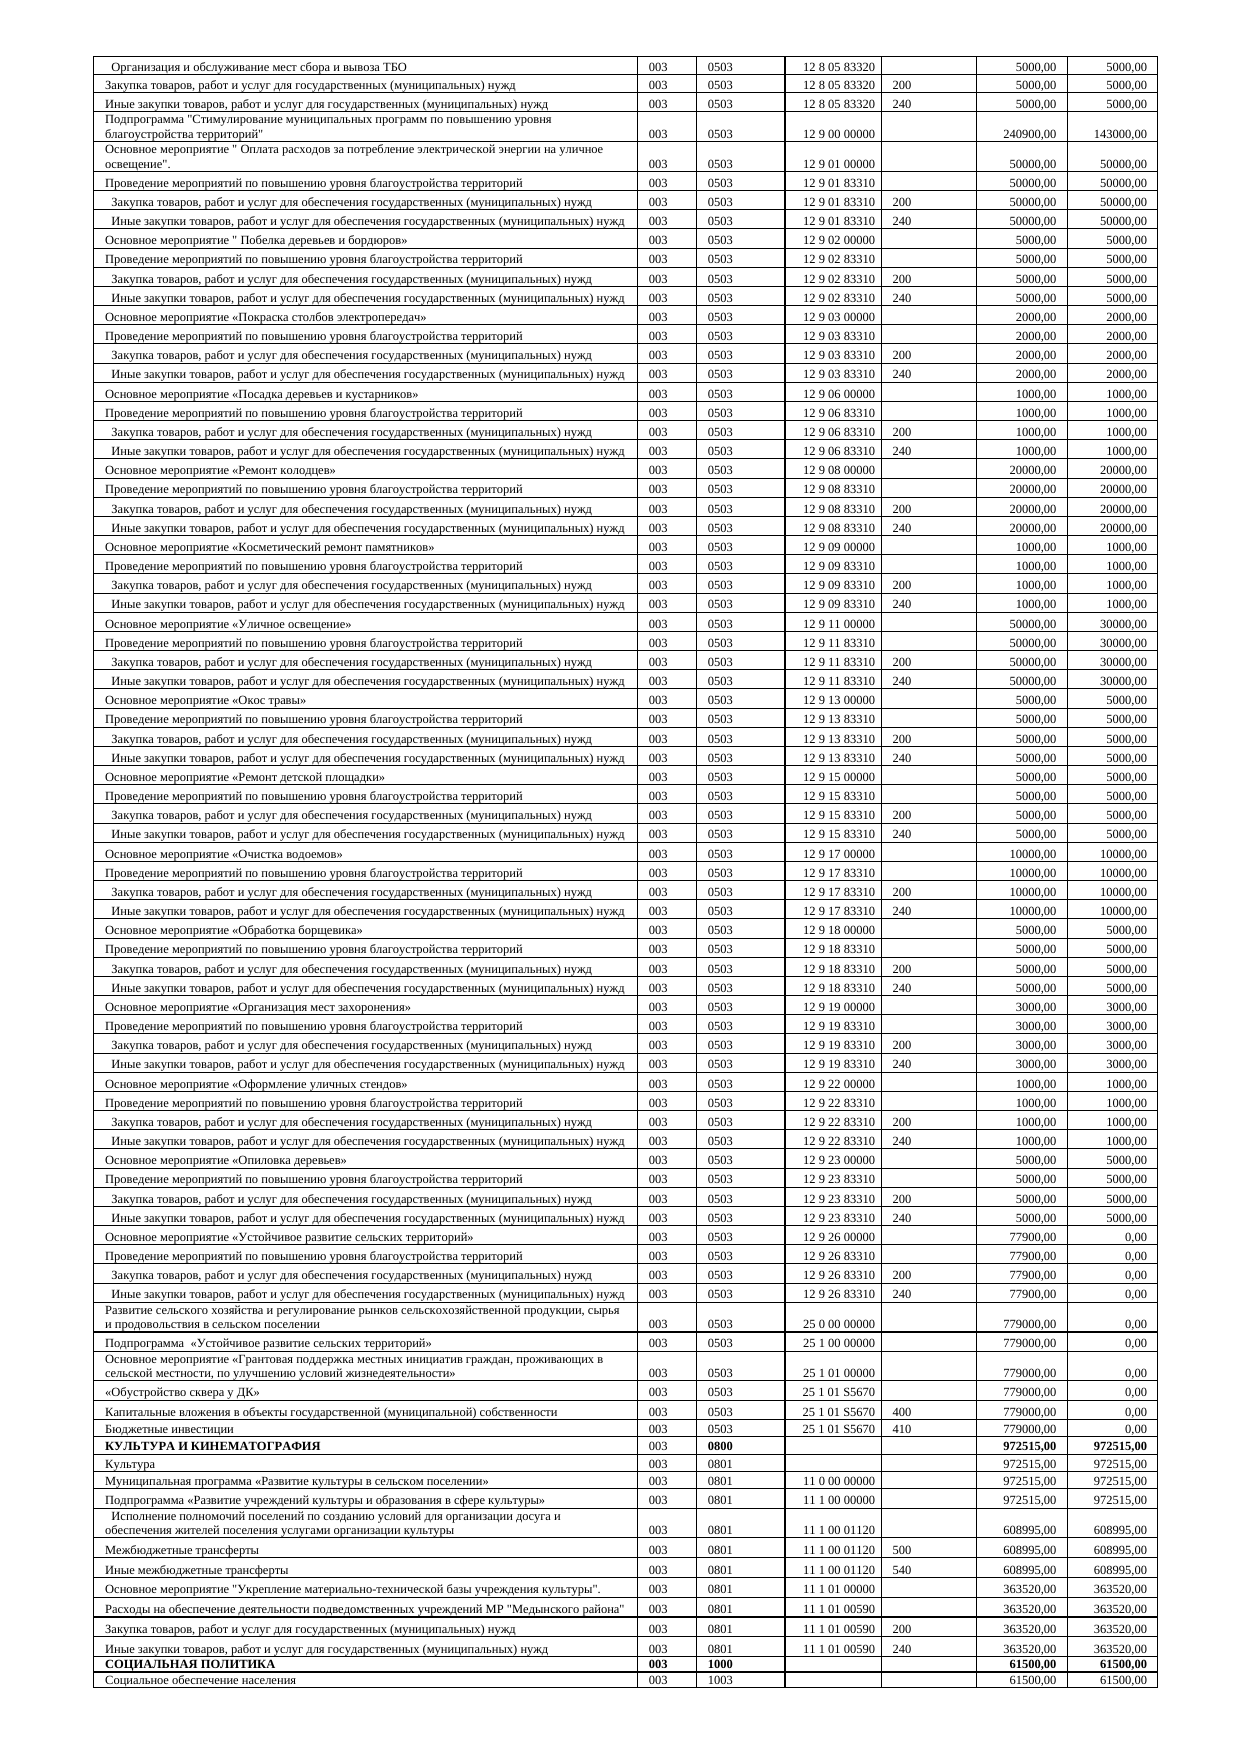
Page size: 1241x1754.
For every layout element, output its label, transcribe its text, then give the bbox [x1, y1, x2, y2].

table_cell 12 9 17 83310 [786, 862, 881, 880]
table_cell 003 [638, 249, 696, 267]
table_cell 003 [638, 383, 696, 401]
table_cell 0503 [697, 57, 784, 74]
table_cell 003 [638, 268, 696, 286]
table_cell 003 [638, 919, 696, 937]
table_cell 2000,00 [977, 306, 1067, 324]
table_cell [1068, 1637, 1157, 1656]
table_cell [882, 843, 976, 861]
table_cell Иные закупки товаров, работ и услуг для обеспечения государственных (муниципальных) нужд [94, 517, 637, 535]
table_cell Основное мероприятие «Ремонт детской площадки» [94, 766, 637, 784]
table_cell 0,00 [1068, 1333, 1157, 1351]
table_cell 10000,00 [977, 900, 1067, 918]
table_cell 20000,00 [1068, 498, 1157, 516]
table_cell 1000,00 [1068, 555, 1157, 573]
table_cell [882, 1437, 976, 1453]
table_cell 5000,00 [1068, 1207, 1157, 1225]
table_cell 003 [638, 613, 696, 631]
table_cell [882, 613, 976, 631]
table_cell 003 [638, 536, 696, 554]
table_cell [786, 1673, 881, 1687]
table_cell [882, 1073, 976, 1091]
table_cell Проведение мероприятий по повышению уровня благоустройства территорий [94, 939, 637, 957]
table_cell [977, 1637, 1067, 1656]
table_cell [882, 1149, 976, 1167]
table_cell 003 [638, 75, 696, 92]
table_cell 5000,00 [1068, 1149, 1157, 1167]
table_cell 1000,00 [1068, 536, 1157, 554]
table_cell 12 8 05 83320 [786, 93, 881, 111]
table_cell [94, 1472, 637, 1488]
table_cell 5000,00 [977, 287, 1067, 305]
table_cell 003 [638, 689, 696, 707]
table_cell 5000,00 [1068, 1188, 1157, 1206]
table_cell 5000,00 [977, 939, 1067, 957]
table_cell 0,00 [1068, 1352, 1157, 1380]
table_cell 0503 [697, 747, 784, 765]
table_cell 0503 [697, 1169, 784, 1187]
table_cell 1000,00 [1068, 1092, 1157, 1110]
table_cell 0503 [697, 785, 784, 803]
table_cell 5000,00 [977, 747, 1067, 765]
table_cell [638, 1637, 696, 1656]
table_cell Культура [94, 1455, 637, 1471]
table_cell 12 9 01 83310 [786, 210, 881, 228]
table_cell 50000,00 [977, 210, 1067, 228]
table_cell 0503 [697, 1015, 784, 1033]
table_cell 0,00 [1068, 1226, 1157, 1244]
table_cell 200 [882, 344, 976, 362]
table_cell 003 [638, 939, 696, 957]
table_cell 200 [882, 421, 976, 439]
table_cell 0503 [697, 1130, 784, 1148]
table_cell 12 9 22 83310 [786, 1092, 881, 1110]
table_cell Иные закупки товаров, работ и услуг для обеспечения государственных (муниципальных) нужд [94, 440, 637, 458]
table_cell 1000,00 [977, 421, 1067, 439]
table_cell 5000,00 [977, 1149, 1067, 1167]
table_cell 3000,00 [977, 1054, 1067, 1072]
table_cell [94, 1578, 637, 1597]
table_cell 3000,00 [977, 1034, 1067, 1052]
table_cell 240 [882, 1054, 976, 1072]
table_cell 12 9 06 83310 [786, 402, 881, 420]
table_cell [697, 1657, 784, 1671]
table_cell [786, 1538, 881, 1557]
table_cell 12 9 09 83310 [786, 555, 881, 573]
table_cell 5000,00 [977, 785, 1067, 803]
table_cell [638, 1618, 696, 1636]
table_cell Закупка товаров, работ и услуг для обеспечения государственных (муниципальных) нужд [94, 804, 637, 822]
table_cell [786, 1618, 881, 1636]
table_cell 240 [882, 517, 976, 535]
table_cell 12 9 18 83310 [786, 977, 881, 995]
table_cell 12 9 15 83310 [786, 785, 881, 803]
table_cell 12 9 08 83310 [786, 479, 881, 497]
table_cell 12 9 22 00000 [786, 1073, 881, 1091]
table_cell 003 [638, 747, 696, 765]
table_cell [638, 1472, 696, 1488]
table_cell 12 9 23 83310 [786, 1207, 881, 1225]
table_cell 1000,00 [1068, 1130, 1157, 1148]
table_cell 0503 [697, 383, 784, 401]
table_cell 5000,00 [977, 977, 1067, 995]
table_cell 0503 [697, 75, 784, 92]
table_cell 5000,00 [1068, 689, 1157, 707]
table_cell 1000,00 [1068, 594, 1157, 612]
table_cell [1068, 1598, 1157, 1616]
table_cell Подпрограмма «Устойчивое развитие сельских территорий» [94, 1333, 637, 1351]
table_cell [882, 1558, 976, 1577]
table_cell 12 9 15 00000 [786, 766, 881, 784]
table_cell 0503 [697, 364, 784, 382]
table_cell 0503 [697, 1073, 784, 1091]
table_cell Иные закупки товаров, работ и услуг для обеспечения государственных (муниципальных) нужд [94, 364, 637, 382]
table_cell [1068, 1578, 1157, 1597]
table_cell [882, 402, 976, 420]
table_cell 003 [638, 1034, 696, 1052]
table_cell Проведение мероприятий по повышению уровня благоустройства территорий [94, 709, 637, 727]
table_cell 12 9 13 83310 [786, 728, 881, 746]
table_cell 12 9 09 83310 [786, 594, 881, 612]
table_cell Закупка товаров, работ и услуг для обеспечения государственных (муниципальных) нужд [94, 958, 637, 976]
table_cell 1000,00 [1068, 402, 1157, 420]
table_cell 0503 [697, 804, 784, 822]
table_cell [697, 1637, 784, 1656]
table_cell 779000,00 [977, 1420, 1067, 1436]
table_cell [882, 459, 976, 477]
table_cell 12 9 08 83310 [786, 517, 881, 535]
table_cell Закупка товаров, работ и услуг для обеспечения государственных (муниципальных) нужд [94, 1111, 637, 1129]
table_cell Закупка товаров, работ и услуг для государственных (муниципальных) нужд [94, 75, 637, 92]
table_cell 003 [638, 1092, 696, 1110]
table_cell 1000,00 [977, 574, 1067, 592]
table_cell [882, 1092, 976, 1110]
table_cell 12 9 03 83310 [786, 364, 881, 382]
table_cell 240900,00 [977, 112, 1067, 141]
table_cell 0503 [697, 172, 784, 190]
table_cell 12 9 23 83310 [786, 1188, 881, 1206]
table_cell 779000,00 [977, 1303, 1067, 1331]
table_cell 77900,00 [977, 1264, 1067, 1282]
table_cell 0503 [697, 344, 784, 362]
table_cell 003 [638, 402, 696, 420]
table_cell 50000,00 [977, 651, 1067, 669]
table_cell 240 [882, 594, 976, 612]
table_cell Проведение мероприятий по повышению уровня благоустройства территорий [94, 785, 637, 803]
table_cell 200 [882, 881, 976, 899]
table_cell [882, 862, 976, 880]
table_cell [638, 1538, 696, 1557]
table_cell 0,00 [1068, 1381, 1157, 1399]
table_cell Иные закупки товаров, работ и услуг для обеспечения государственных (муниципальных) нужд [94, 977, 637, 995]
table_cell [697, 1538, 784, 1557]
table_cell 5000,00 [1068, 804, 1157, 822]
table_cell 12 9 18 83310 [786, 939, 881, 957]
table_cell 3000,00 [1068, 996, 1157, 1014]
table_cell 0503 [697, 268, 784, 286]
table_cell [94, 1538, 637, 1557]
table_cell [882, 249, 976, 267]
table_cell 240 [882, 1130, 976, 1148]
table_cell 12 9 06 83310 [786, 440, 881, 458]
table_cell КУЛЬТУРА И КИНЕМАТОГРАФИЯ [94, 1437, 637, 1453]
table_cell 12 9 03 83310 [786, 344, 881, 362]
table_cell [882, 479, 976, 497]
table_cell 003 [638, 1333, 696, 1351]
table_cell 003 [638, 900, 696, 918]
table_cell 003 [638, 459, 696, 477]
table_cell 1000,00 [1068, 421, 1157, 439]
table_cell [882, 555, 976, 573]
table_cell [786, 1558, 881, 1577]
table_cell 1000,00 [977, 1111, 1067, 1129]
table_cell 5000,00 [1068, 958, 1157, 976]
table_cell 003 [638, 306, 696, 324]
table_cell 25 1 01 S5670 [786, 1381, 881, 1399]
table_cell 5000,00 [1068, 287, 1157, 305]
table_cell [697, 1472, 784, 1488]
table_cell 240 [882, 824, 976, 842]
table_cell 0503 [697, 1284, 784, 1302]
table_cell Закупка товаров, работ и услуг для обеспечения государственных (муниципальных) нужд [94, 728, 637, 746]
table_cell Основное мероприятие «Оформление уличных стендов» [94, 1073, 637, 1091]
table_cell 50000,00 [1068, 210, 1157, 228]
table_cell 0,00 [1068, 1245, 1157, 1263]
table_cell Основное мероприятие «Опиловка деревьев» [94, 1149, 637, 1167]
table_cell 12 9 06 00000 [786, 383, 881, 401]
table_cell Основное мероприятие " Побелка деревьев и бордюров» [94, 229, 637, 247]
table_cell 003 [638, 709, 696, 727]
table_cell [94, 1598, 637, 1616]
table_cell Основное мероприятие «Уличное освещение» [94, 613, 637, 631]
table_cell Закупка товаров, работ и услуг для обеспечения государственных (муниципальных) нужд [94, 1034, 637, 1052]
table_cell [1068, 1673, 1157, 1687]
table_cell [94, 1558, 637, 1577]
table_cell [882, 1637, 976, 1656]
table_cell Основное мероприятие «Окос травы» [94, 689, 637, 707]
table_cell 003 [638, 1169, 696, 1187]
table_cell Основное мероприятие «Посадка деревьев и кустарников» [94, 383, 637, 401]
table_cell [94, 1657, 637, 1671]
table_cell Основное мероприятие " Оплата расходов за потребление электрической энергии на уличное освещение". [94, 142, 637, 171]
table_cell 0503 [697, 1420, 784, 1436]
table_cell 0503 [697, 536, 784, 554]
table_cell 5000,00 [1068, 1169, 1157, 1187]
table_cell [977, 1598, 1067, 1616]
table_cell 0503 [697, 958, 784, 976]
table_cell 003 [638, 498, 696, 516]
table_cell [882, 709, 976, 727]
table_cell Проведение мероприятий по повышению уровня благоустройства территорий [94, 1092, 637, 1110]
table_cell 0503 [697, 689, 784, 707]
table_cell 0503 [697, 440, 784, 458]
table_cell 5000,00 [1068, 728, 1157, 746]
table_cell 5000,00 [1068, 229, 1157, 247]
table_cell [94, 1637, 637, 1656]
table_cell 12 9 11 83310 [786, 651, 881, 669]
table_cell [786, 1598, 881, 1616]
table_cell 12 8 05 83320 [786, 57, 881, 74]
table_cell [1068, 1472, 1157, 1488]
table_cell Закупка товаров, работ и услуг для обеспечения государственных (муниципальных) нужд [94, 574, 637, 592]
table_cell Проведение мероприятий по повышению уровня благоустройства территорий [94, 1169, 637, 1187]
table_cell [882, 1352, 976, 1380]
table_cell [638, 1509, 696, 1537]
table_cell 30000,00 [1068, 613, 1157, 631]
table_cell 0503 [697, 1034, 784, 1052]
table_cell 972515,00 [1068, 1437, 1157, 1453]
table_cell 12 9 06 83310 [786, 421, 881, 439]
table_cell Иные закупки товаров, работ и услуг для обеспечения государственных (муниципальных) нужд [94, 824, 637, 842]
table_cell 0503 [697, 459, 784, 477]
table_cell 12 8 05 83320 [786, 75, 881, 92]
table_cell 12 9 26 83310 [786, 1245, 881, 1263]
table_cell Основное мероприятие «Устойчивое развитие сельских территорий» [94, 1226, 637, 1244]
table_cell 200 [882, 958, 976, 976]
table_cell 1000,00 [977, 1130, 1067, 1148]
table_cell 12 9 11 83310 [786, 670, 881, 688]
table_cell 1000,00 [1068, 1073, 1157, 1091]
table_cell Развитие сельского хозяйства и регулирование рынков сельскохозяйственной продукции, сырья и продовольствия в сельском поселении [94, 1303, 637, 1331]
table_cell 1000,00 [1068, 383, 1157, 401]
table_cell 0503 [697, 517, 784, 535]
table_cell 0503 [697, 421, 784, 439]
table_cell 20000,00 [977, 498, 1067, 516]
table_cell Иные закупки товаров, работ и услуг для обеспечения государственных (муниципальных) нужд [94, 287, 637, 305]
table_cell 12 9 00 00000 [786, 112, 881, 141]
table_cell 5000,00 [977, 958, 1067, 976]
table_cell 0503 [697, 670, 784, 688]
table_cell 972515,00 [1068, 1455, 1157, 1471]
table_cell 3000,00 [1068, 1015, 1157, 1033]
table_cell 003 [638, 440, 696, 458]
table_cell [882, 1015, 976, 1033]
table_cell 12 9 02 83310 [786, 249, 881, 267]
table_cell 12 9 01 00000 [786, 142, 881, 171]
table_cell Проведение мероприятий по повышению уровня благоустройства территорий [94, 172, 637, 190]
table_cell 200 [882, 191, 976, 209]
table_cell 200 [882, 268, 976, 286]
table_cell 20000,00 [1068, 517, 1157, 535]
table_cell 0,00 [1068, 1284, 1157, 1302]
table_cell 003 [638, 1245, 696, 1263]
table_cell 003 [638, 364, 696, 382]
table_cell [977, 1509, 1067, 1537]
table_cell 003 [638, 881, 696, 899]
table_cell 3000,00 [977, 996, 1067, 1014]
table_cell 003 [638, 1149, 696, 1167]
table_cell 25 1 00 00000 [786, 1333, 881, 1351]
table_cell 003 [638, 325, 696, 343]
table_cell 20000,00 [977, 517, 1067, 535]
table_cell Иные закупки товаров, работ и услуг для обеспечения государственных (муниципальных) нужд [94, 670, 637, 688]
table_cell 003 [638, 479, 696, 497]
table_cell Иные закупки товаров, работ и услуг для обеспечения государственных (муниципальных) нужд [94, 210, 637, 228]
table_cell 5000,00 [1068, 75, 1157, 92]
table_cell 003 [638, 824, 696, 842]
table_cell [882, 112, 976, 141]
table_cell 003 [638, 843, 696, 861]
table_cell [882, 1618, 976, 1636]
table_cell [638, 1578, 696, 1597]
table_cell [882, 1381, 976, 1399]
table_cell 20000,00 [1068, 479, 1157, 497]
table_cell 200 [882, 1188, 976, 1206]
table_cell 2000,00 [1068, 306, 1157, 324]
table_cell 3000,00 [1068, 1054, 1157, 1072]
table_cell 5000,00 [977, 709, 1067, 727]
table_cell 5000,00 [1068, 57, 1157, 74]
table_cell 5000,00 [1068, 939, 1157, 957]
table_cell Подпрограмма "Стимулирование муниципальных программ по повышению уровня благоустройства территорий" [94, 112, 637, 141]
table_cell 0503 [697, 651, 784, 669]
table_cell 20000,00 [1068, 459, 1157, 477]
table_cell 003 [638, 57, 696, 74]
table_cell 003 [638, 191, 696, 209]
table_cell 12 9 18 83310 [786, 958, 881, 976]
table_cell 003 [638, 958, 696, 976]
table_cell [882, 1226, 976, 1244]
table_cell [786, 1455, 881, 1471]
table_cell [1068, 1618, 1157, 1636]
table_cell 5000,00 [977, 75, 1067, 92]
table_cell 1000,00 [977, 594, 1067, 612]
table_cell 0801 [697, 1455, 784, 1471]
table_cell 003 [638, 1226, 696, 1244]
table_cell 200 [882, 574, 976, 592]
table_cell Закупка товаров, работ и услуг для обеспечения государственных (муниципальных) нужд [94, 421, 637, 439]
table_cell 200 [882, 804, 976, 822]
table_cell 50000,00 [977, 632, 1067, 650]
table_cell Закупка товаров, работ и услуг для обеспечения государственных (муниципальных) нужд [94, 881, 637, 899]
table_cell [882, 57, 976, 74]
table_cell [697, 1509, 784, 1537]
table_cell 003 [638, 1455, 696, 1471]
table_cell 12 9 17 83310 [786, 900, 881, 918]
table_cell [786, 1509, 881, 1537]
table_cell 10000,00 [1068, 843, 1157, 861]
table_cell 12 9 19 83310 [786, 1015, 881, 1033]
table_cell 0503 [697, 709, 784, 727]
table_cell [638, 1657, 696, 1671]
table_cell 200 [882, 1034, 976, 1052]
table_cell Закупка товаров, работ и услуг для обеспечения государственных (муниципальных) нужд [94, 1188, 637, 1206]
table_cell Закупка товаров, работ и услуг для обеспечения государственных (муниципальных) нужд [94, 268, 637, 286]
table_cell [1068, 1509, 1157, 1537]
table_cell Проведение мероприятий по повышению уровня благоустройства территорий [94, 479, 637, 497]
table_cell [882, 766, 976, 784]
table_cell [786, 1437, 881, 1453]
table_cell 0503 [697, 766, 784, 784]
table_cell 5000,00 [977, 766, 1067, 784]
table_cell 400 [882, 1401, 976, 1419]
table_cell 1000,00 [977, 402, 1067, 420]
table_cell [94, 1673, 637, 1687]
table_cell 240 [882, 364, 976, 382]
table_cell Закупка товаров, работ и услуг для обеспечения государственных (муниципальных) нужд [94, 498, 637, 516]
table_cell 0503 [697, 881, 784, 899]
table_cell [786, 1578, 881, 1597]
table_cell 5000,00 [1068, 785, 1157, 803]
table_cell 0800 [697, 1437, 784, 1453]
table_cell 0503 [697, 191, 784, 209]
table_cell 30000,00 [1068, 632, 1157, 650]
table_cell 003 [638, 1264, 696, 1282]
table_cell 003 [638, 1130, 696, 1148]
table_cell 5000,00 [1068, 268, 1157, 286]
table_cell 003 [638, 1015, 696, 1033]
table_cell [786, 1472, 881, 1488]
table_cell 10000,00 [1068, 862, 1157, 880]
table_cell 5000,00 [977, 1169, 1067, 1187]
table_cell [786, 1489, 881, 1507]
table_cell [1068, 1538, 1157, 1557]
table_cell 003 [638, 1073, 696, 1091]
table_cell 0503 [697, 632, 784, 650]
table_cell 972515,00 [977, 1455, 1067, 1471]
table_cell 003 [638, 142, 696, 171]
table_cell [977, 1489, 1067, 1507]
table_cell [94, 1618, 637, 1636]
table_cell 5000,00 [977, 804, 1067, 822]
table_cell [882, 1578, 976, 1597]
table_cell 200 [882, 651, 976, 669]
table_cell [882, 1333, 976, 1351]
table_cell 003 [638, 574, 696, 592]
table_cell 12 9 26 83310 [786, 1264, 881, 1282]
table_cell 0503 [697, 498, 784, 516]
table_cell [882, 142, 976, 171]
table_cell «Обустройство сквера у ДК» [94, 1381, 637, 1399]
table_cell 003 [638, 1420, 696, 1436]
table_cell [882, 996, 976, 1014]
table_cell 12 9 01 83310 [786, 191, 881, 209]
table_cell 1000,00 [977, 555, 1067, 573]
table_cell 30000,00 [1068, 670, 1157, 688]
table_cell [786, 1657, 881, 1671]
table_cell 0503 [697, 249, 784, 267]
table_cell 1000,00 [977, 440, 1067, 458]
table_cell 12 9 03 83310 [786, 325, 881, 343]
table_cell 12 9 19 83310 [786, 1054, 881, 1072]
table_cell 50000,00 [977, 142, 1067, 171]
table_cell 2000,00 [1068, 325, 1157, 343]
table_cell 003 [638, 287, 696, 305]
table_cell 12 9 15 83310 [786, 824, 881, 842]
table_cell 5000,00 [977, 1207, 1067, 1225]
table_cell 1000,00 [1068, 440, 1157, 458]
table_cell 200 [882, 1264, 976, 1282]
table_cell 5000,00 [977, 1188, 1067, 1206]
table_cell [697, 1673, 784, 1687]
table_cell 5000,00 [1068, 824, 1157, 842]
table_cell 12 9 15 83310 [786, 804, 881, 822]
table_cell 240 [882, 287, 976, 305]
table_cell [882, 1169, 976, 1187]
table_cell 0503 [697, 555, 784, 573]
table_cell 5000,00 [977, 93, 1067, 111]
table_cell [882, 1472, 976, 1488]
table_cell Основное мероприятие «Ремонт колодцев» [94, 459, 637, 477]
table_cell 0,00 [1068, 1264, 1157, 1282]
table_cell 003 [638, 1303, 696, 1331]
table_cell 12 9 08 00000 [786, 459, 881, 477]
table_cell 5000,00 [977, 689, 1067, 707]
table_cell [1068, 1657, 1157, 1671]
table_cell Проведение мероприятий по повышению уровня благоустройства территорий [94, 325, 637, 343]
table_cell 240 [882, 440, 976, 458]
table_cell Закупка товаров, работ и услуг для обеспечения государственных (муниципальных) нужд [94, 651, 637, 669]
table_cell 5000,00 [1068, 709, 1157, 727]
table_cell 0503 [697, 93, 784, 111]
table_cell Основное мероприятие «Обработка борщевика» [94, 919, 637, 937]
table_cell Иные закупки товаров, работ и услуг для обеспечения государственных (муниципальных) нужд [94, 900, 637, 918]
table_cell 10000,00 [1068, 900, 1157, 918]
table_cell Иные закупки товаров, работ и услуг для обеспечения государственных (муниципальных) нужд [94, 594, 637, 612]
table_cell 240 [882, 1284, 976, 1302]
table_cell 240 [882, 977, 976, 995]
table_cell 0503 [697, 112, 784, 141]
table_cell 0503 [697, 900, 784, 918]
table_cell 003 [638, 344, 696, 362]
table_cell [882, 172, 976, 190]
table_cell Основное мероприятие «Очистка водоемов» [94, 843, 637, 861]
table_cell [882, 689, 976, 707]
table_cell 003 [638, 93, 696, 111]
table_cell 5000,00 [1068, 766, 1157, 784]
table_cell 50000,00 [977, 172, 1067, 190]
table_cell Проведение мероприятий по повышению уровня благоустройства территорий [94, 862, 637, 880]
table_cell 0503 [697, 142, 784, 171]
table_cell 12 9 11 00000 [786, 613, 881, 631]
table_cell 0503 [697, 1264, 784, 1282]
table_cell [882, 939, 976, 957]
table_cell [882, 919, 976, 937]
table_cell 003 [638, 594, 696, 612]
table_cell Проведение мероприятий по повышению уровня благоустройства территорий [94, 555, 637, 573]
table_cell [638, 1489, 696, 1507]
table_cell 12 9 23 83310 [786, 1169, 881, 1187]
table_cell 972515,00 [977, 1437, 1067, 1453]
table_cell 5000,00 [977, 824, 1067, 842]
table_cell 0503 [697, 1245, 784, 1263]
table_cell 2000,00 [977, 325, 1067, 343]
table_cell Бюджетные инвестиции [94, 1420, 637, 1436]
table_cell 5000,00 [977, 57, 1067, 74]
table_cell 0503 [697, 306, 784, 324]
table_cell Проведение мероприятий по повышению уровня благоустройства территорий [94, 249, 637, 267]
table_cell 0503 [697, 402, 784, 420]
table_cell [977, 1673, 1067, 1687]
table_cell 3000,00 [1068, 1034, 1157, 1052]
table_cell [882, 785, 976, 803]
table_cell 5000,00 [1068, 977, 1157, 995]
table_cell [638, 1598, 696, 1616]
table_cell 10000,00 [977, 862, 1067, 880]
table_cell [882, 325, 976, 343]
table_cell 50000,00 [1068, 191, 1157, 209]
table_cell 12 9 18 00000 [786, 919, 881, 937]
table_cell 0503 [697, 210, 784, 228]
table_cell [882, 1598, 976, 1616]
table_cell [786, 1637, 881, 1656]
table_cell Основное мероприятие «Покраска столбов электропередач» [94, 306, 637, 324]
table_cell 200 [882, 498, 976, 516]
table_cell 003 [638, 862, 696, 880]
table_cell 779000,00 [977, 1352, 1067, 1380]
table_cell 0503 [697, 229, 784, 247]
table_cell Организация и обслуживание мест сбора и вывоза ТБО [94, 57, 637, 74]
table_cell 77900,00 [977, 1245, 1067, 1263]
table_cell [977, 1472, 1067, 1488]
table_cell 0503 [697, 728, 784, 746]
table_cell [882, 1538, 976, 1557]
table_cell 143000,00 [1068, 112, 1157, 141]
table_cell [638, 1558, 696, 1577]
table_cell 003 [638, 728, 696, 746]
table_cell 10000,00 [1068, 881, 1157, 899]
table_cell 5000,00 [977, 249, 1067, 267]
table_cell 12 9 19 83310 [786, 1034, 881, 1052]
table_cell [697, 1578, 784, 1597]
table_cell 240 [882, 900, 976, 918]
table_cell 50000,00 [1068, 142, 1157, 171]
table_cell 12 9 17 00000 [786, 843, 881, 861]
table_cell 2000,00 [1068, 344, 1157, 362]
table_cell 0503 [697, 613, 784, 631]
table_cell 5000,00 [1068, 919, 1157, 937]
table_cell 5000,00 [977, 229, 1067, 247]
table_cell 10000,00 [977, 843, 1067, 861]
table_cell 5000,00 [1068, 249, 1157, 267]
table_cell 003 [638, 1111, 696, 1129]
table_cell 0503 [697, 1111, 784, 1129]
table_cell [882, 306, 976, 324]
table_cell 200 [882, 75, 976, 92]
table_cell 003 [638, 555, 696, 573]
table_cell 2000,00 [977, 364, 1067, 382]
table_cell [882, 1455, 976, 1471]
table_cell Капитальные вложения в объекты государственной (муниципальной) собственности [94, 1401, 637, 1419]
table_cell 003 [638, 804, 696, 822]
table_cell 50000,00 [977, 613, 1067, 631]
table_cell 003 [638, 421, 696, 439]
table_cell Закупка товаров, работ и услуг для обеспечения государственных (муниципальных) нужд [94, 1264, 637, 1282]
table_cell 12 9 13 00000 [786, 689, 881, 707]
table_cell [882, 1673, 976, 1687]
table_cell Иные закупки товаров, работ и услуг для обеспечения государственных (муниципальных) нужд [94, 1284, 637, 1302]
table_cell Проведение мероприятий по повышению уровня благоустройства территорий [94, 632, 637, 650]
table_cell 12 9 17 83310 [786, 881, 881, 899]
table_cell 20000,00 [977, 459, 1067, 477]
table_cell 240 [882, 747, 976, 765]
table_cell Основное мероприятие «Косметический ремонт памятников» [94, 536, 637, 554]
table_cell 0503 [697, 977, 784, 995]
table_cell 25 0 00 00000 [786, 1303, 881, 1331]
table_cell 12 9 08 83310 [786, 498, 881, 516]
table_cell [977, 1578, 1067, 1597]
table_cell 240 [882, 210, 976, 228]
table_cell 12 9 02 83310 [786, 268, 881, 286]
table_cell 0503 [697, 594, 784, 612]
table_cell 0503 [697, 862, 784, 880]
table_cell Проведение мероприятий по повышению уровня благоустройства территорий [94, 1015, 637, 1033]
table_cell 003 [638, 1352, 696, 1380]
table_cell 0503 [697, 574, 784, 592]
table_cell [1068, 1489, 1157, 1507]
table_cell 003 [638, 1207, 696, 1225]
table_cell 0,00 [1068, 1401, 1157, 1419]
table_cell 003 [638, 1188, 696, 1206]
table_cell 003 [638, 670, 696, 688]
table_cell 0503 [697, 1207, 784, 1225]
table_cell 0503 [697, 1054, 784, 1072]
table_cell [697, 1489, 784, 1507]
table_cell 12 9 22 83310 [786, 1130, 881, 1148]
table_cell 5000,00 [1068, 747, 1157, 765]
table_cell 12 9 02 00000 [786, 229, 881, 247]
table_cell 003 [638, 229, 696, 247]
table_cell 12 9 26 00000 [786, 1226, 881, 1244]
table_cell 0503 [697, 287, 784, 305]
table_cell 003 [638, 632, 696, 650]
table_cell Иные закупки товаров, работ и услуг для обеспечения государственных (муниципальных) нужд [94, 747, 637, 765]
table_cell 50000,00 [977, 670, 1067, 688]
table_cell [882, 383, 976, 401]
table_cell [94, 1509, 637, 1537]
table_cell 0503 [697, 1303, 784, 1331]
table_cell 003 [638, 766, 696, 784]
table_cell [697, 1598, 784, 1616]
table_cell 1000,00 [1068, 574, 1157, 592]
table_cell 003 [638, 1284, 696, 1302]
table_cell 0,00 [1068, 1420, 1157, 1436]
table_cell 50000,00 [1068, 172, 1157, 190]
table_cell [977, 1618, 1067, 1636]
table_cell 25 1 01 S5670 [786, 1420, 881, 1436]
table_cell Основное мероприятие «Организация мест захоронения» [94, 996, 637, 1014]
table_cell 0503 [697, 1092, 784, 1110]
table_cell Иные закупки товаров, работ и услуг для обеспечения государственных (муниципальных) нужд [94, 1130, 637, 1148]
table_cell 003 [638, 1401, 696, 1419]
table_cell 5000,00 [977, 268, 1067, 286]
table_cell 1000,00 [977, 383, 1067, 401]
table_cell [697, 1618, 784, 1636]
table_cell [882, 229, 976, 247]
table_cell 10000,00 [977, 881, 1067, 899]
table_cell 1000,00 [977, 536, 1067, 554]
table_cell 2000,00 [977, 344, 1067, 362]
table_cell 003 [638, 517, 696, 535]
table_cell 1000,00 [977, 1092, 1067, 1110]
table_cell 0503 [697, 996, 784, 1014]
table_cell 5000,00 [1068, 93, 1157, 111]
table_cell 12 9 13 83310 [786, 747, 881, 765]
table_cell Проведение мероприятий по повышению уровня благоустройства территорий [94, 1245, 637, 1263]
table_cell 20000,00 [977, 479, 1067, 497]
table_cell 12 9 23 00000 [786, 1149, 881, 1167]
table_cell [882, 1245, 976, 1263]
table_cell 12 9 11 83310 [786, 632, 881, 650]
table_cell 50000,00 [977, 191, 1067, 209]
table_cell 2000,00 [1068, 364, 1157, 382]
table_cell 0503 [697, 1149, 784, 1167]
table_cell 003 [638, 1381, 696, 1399]
table_cell 200 [882, 728, 976, 746]
table_cell 0503 [697, 1226, 784, 1244]
table_cell 0503 [697, 1188, 784, 1206]
table_cell Иные закупки товаров, работ и услуг для обеспечения государственных (муниципальных) нужд [94, 1207, 637, 1225]
table_cell 12 9 01 83310 [786, 172, 881, 190]
table_cell 12 9 09 83310 [786, 574, 881, 592]
table_cell 003 [638, 996, 696, 1014]
table_cell Иные закупки товаров, работ и услуг для обеспечения государственных (муниципальных) нужд [94, 1054, 637, 1072]
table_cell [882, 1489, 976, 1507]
table_cell 003 [638, 172, 696, 190]
table_cell 240 [882, 1207, 976, 1225]
table_cell 003 [638, 210, 696, 228]
table_cell 77900,00 [977, 1226, 1067, 1244]
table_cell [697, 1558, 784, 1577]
table_cell 003 [638, 1437, 696, 1453]
table_cell 12 9 09 00000 [786, 536, 881, 554]
table_cell Иные закупки товаров, работ и услуг для государственных (муниципальных) нужд [94, 93, 637, 111]
table_cell 0503 [697, 843, 784, 861]
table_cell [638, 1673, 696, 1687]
table_cell 240 [882, 93, 976, 111]
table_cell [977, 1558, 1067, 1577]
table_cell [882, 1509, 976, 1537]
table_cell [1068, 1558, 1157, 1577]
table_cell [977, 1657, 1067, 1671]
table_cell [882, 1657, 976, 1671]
table_cell 12 9 13 83310 [786, 709, 881, 727]
table_cell 0503 [697, 1333, 784, 1351]
table_cell 003 [638, 651, 696, 669]
table_cell Проведение мероприятий по повышению уровня благоустройства территорий [94, 402, 637, 420]
table_cell 003 [638, 1054, 696, 1072]
table_cell 0503 [697, 939, 784, 957]
table_cell 0503 [697, 325, 784, 343]
table_cell 779000,00 [977, 1381, 1067, 1399]
table_cell 0,00 [1068, 1303, 1157, 1331]
table_cell 25 1 01 S5670 [786, 1401, 881, 1419]
table_cell 0503 [697, 1352, 784, 1380]
table_cell 77900,00 [977, 1284, 1067, 1302]
table_cell 779000,00 [977, 1333, 1067, 1351]
table_cell 12 9 03 00000 [786, 306, 881, 324]
table_cell 1000,00 [977, 1073, 1067, 1091]
table_cell Закупка товаров, работ и услуг для обеспечения государственных (муниципальных) нужд [94, 191, 637, 209]
table_cell 0503 [697, 1401, 784, 1419]
table_cell 0503 [697, 824, 784, 842]
table_cell 0503 [697, 1381, 784, 1399]
table_cell 240 [882, 670, 976, 688]
table_cell 003 [638, 785, 696, 803]
table_cell 12 9 02 83310 [786, 287, 881, 305]
table_cell 779000,00 [977, 1401, 1067, 1419]
table_cell 12 9 19 00000 [786, 996, 881, 1014]
table_cell 25 1 01 00000 [786, 1352, 881, 1380]
table_cell 3000,00 [977, 1015, 1067, 1033]
table_cell 200 [882, 1111, 976, 1129]
table_cell 0503 [697, 919, 784, 937]
table_cell 003 [638, 977, 696, 995]
table_cell 12 9 26 83310 [786, 1284, 881, 1302]
table_cell 0503 [697, 479, 784, 497]
table_cell [882, 1303, 976, 1331]
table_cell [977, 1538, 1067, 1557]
table_cell 30000,00 [1068, 651, 1157, 669]
table_cell 1000,00 [1068, 1111, 1157, 1129]
table_cell [882, 632, 976, 650]
table_cell [882, 536, 976, 554]
table_cell Основное мероприятие «Грантовая поддержка местных инициатив граждан, проживающих в сельской местности, по улучшению условий жизнедеятельности» [94, 1352, 637, 1380]
table_cell Закупка товаров, работ и услуг для обеспечения государственных (муниципальных) нужд [94, 344, 637, 362]
table_cell 003 [638, 112, 696, 141]
table_cell 12 9 22 83310 [786, 1111, 881, 1129]
table_cell 410 [882, 1420, 976, 1436]
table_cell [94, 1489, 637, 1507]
table_cell 5000,00 [977, 919, 1067, 937]
table_cell 5000,00 [977, 728, 1067, 746]
